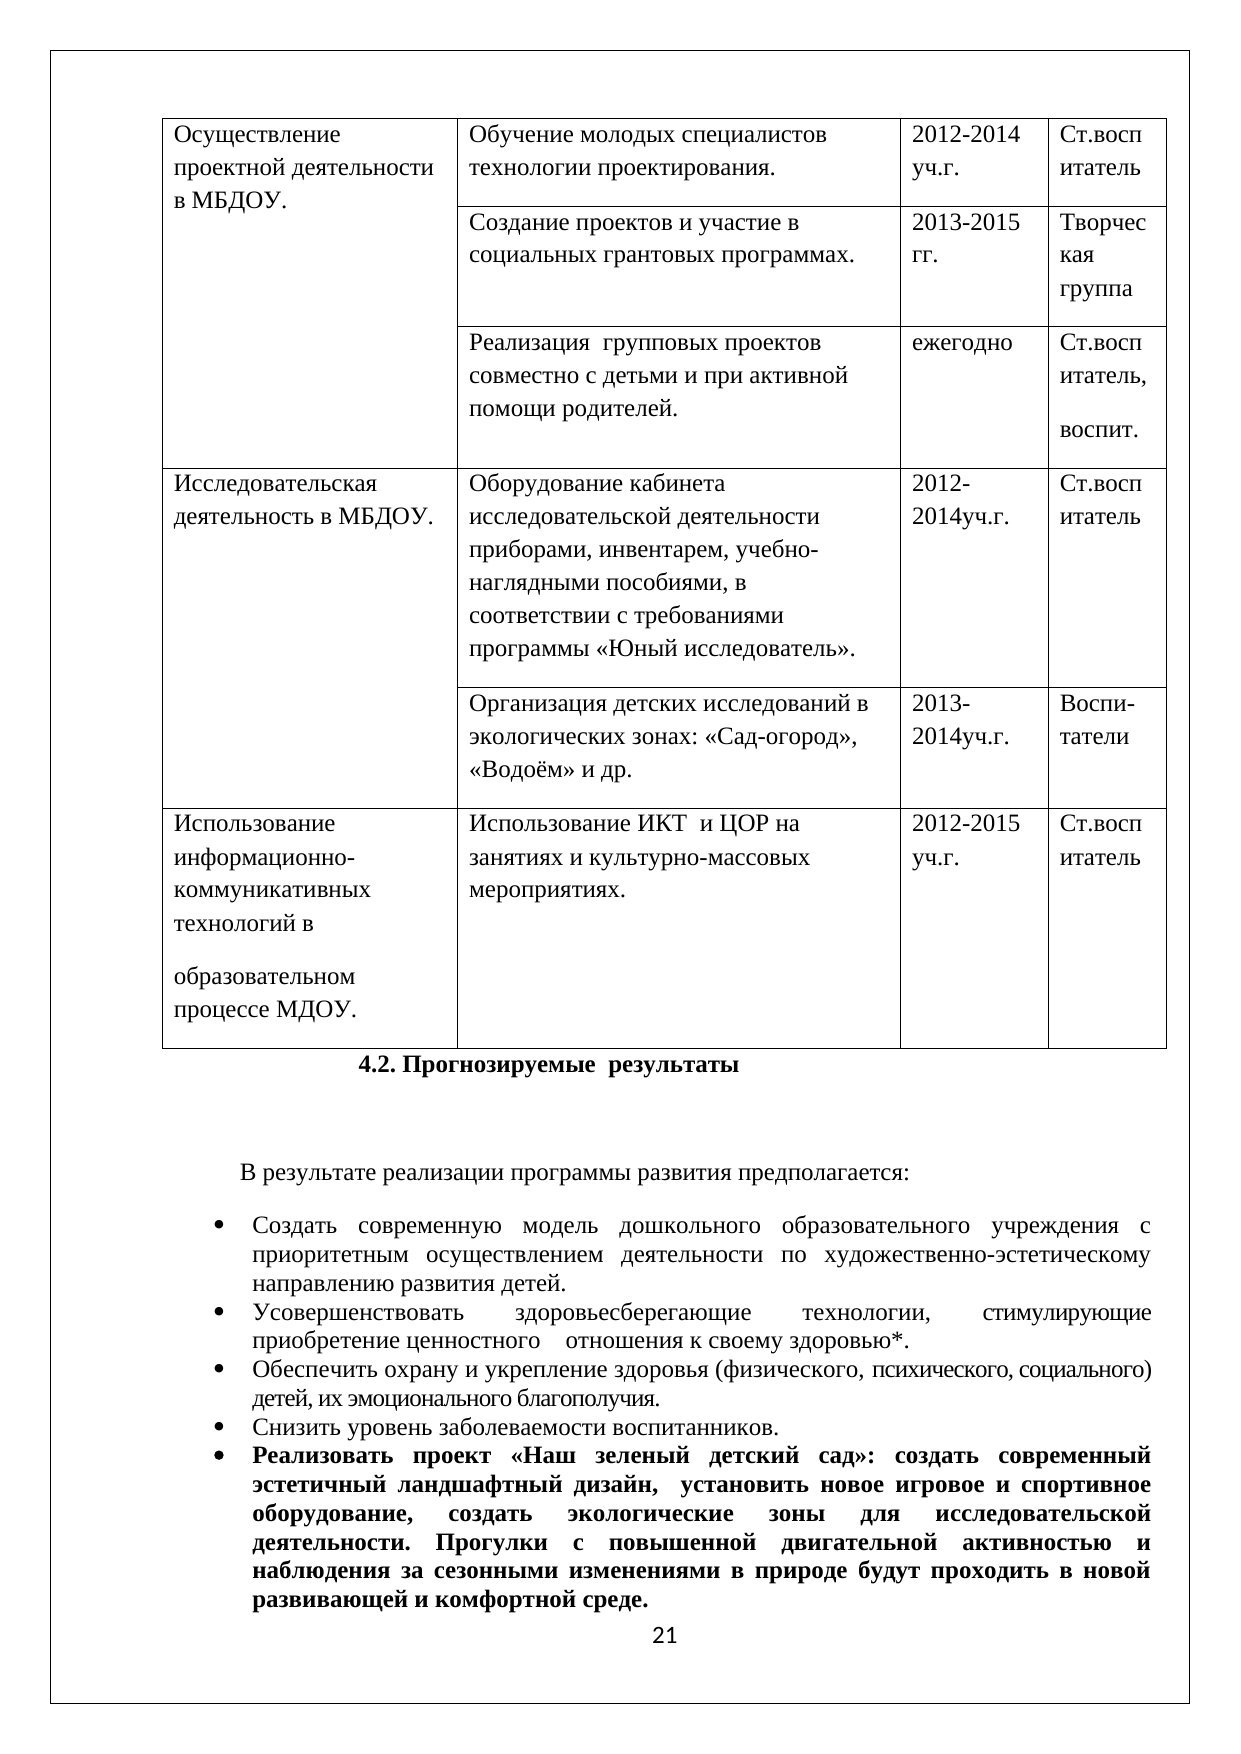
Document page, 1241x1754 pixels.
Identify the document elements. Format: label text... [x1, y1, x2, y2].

list Усовершенствовать здоровьесберегающие технологии, стимулирующие приобретение ценностного отношения к своему здоровью*. [214, 1297, 1152, 1354]
table_cell Обучение молодых специалистов технологии проектирования. [458, 119, 900, 206]
table_cell ежегодно [901, 327, 1048, 467]
table_cell 2012-2014уч.г. [901, 469, 1048, 687]
table_cell Исследовательская деятельность в МБДОУ. [163, 469, 457, 807]
list Снизить уровень заболеваемости воспитанников. [214, 1412, 1152, 1441]
list Обеспечить охрану и укрепление здоровья (физического, психического, социального) детей, их эмоционального благополучия. [214, 1354, 1152, 1412]
table_cell Создание проектов и участие в социальных грантовых программах. [458, 207, 900, 326]
table_cell Организация детских исследований в экологических зонах: «Сад-огород», «Водоём» и др. [458, 688, 900, 807]
table_cell 2012-2015 уч.г. [901, 809, 1048, 1048]
list Реализовать проект «Наш зеленый детский сад»: создать современный эстетичный ландшафтный дизайн, установить новое игровое и спортивное оборудование, создать экологические зоны для исследовательской деятельности. Прогулки с повышенной двигательной активностью и наблюдения за сезонными изменениями в природе будут проходить в новой развивающей и комфортной среде. [214, 1441, 1152, 1613]
list Создать современную модель дошкольного образовательного учреждения с приоритетным осуществлением деятельности по художественно-эстетическому направлению развития детей. [214, 1211, 1152, 1297]
table_cell 2013-2015 гг. [901, 207, 1048, 326]
table_cell 2012-2014 уч.г. [901, 119, 1048, 206]
table_cell Ст.воспитатель [1049, 469, 1166, 687]
table_cell Использование ИКТ и ЦОР на занятиях и культурно-массовых мероприятиях. [458, 809, 900, 1048]
table_cell Творческая группа [1049, 207, 1166, 326]
table_cell Ст.воспитатель, воспит. [1049, 327, 1166, 467]
table_cell Использование информационно-коммуникативных технологий в образовательном процессе МДОУ. [163, 809, 457, 1048]
table_cell Ст.воспитатель [1049, 809, 1166, 1048]
table_cell 2013-2014уч.г. [901, 688, 1048, 807]
table_cell Осуществление проектной деятельности в МБДОУ. [163, 119, 457, 467]
table_cell Реализация групповых проектов совместно с детьми и при активной помощи родителей. [458, 327, 900, 467]
text 4.2. Прогнозируемые результаты [177, 1049, 1152, 1078]
table_cell Ст.воспитатель [1049, 119, 1166, 206]
text В результате реализации программы развития предполагается: [177, 1157, 1152, 1185]
table_cell Воспи- татели [1049, 688, 1166, 807]
table_cell Оборудование кабинета исследовательской деятельности приборами, инвентарем, учебно-наглядными пособиями, в соответствии с требованиями программы «Юный исследователь». [458, 469, 900, 687]
